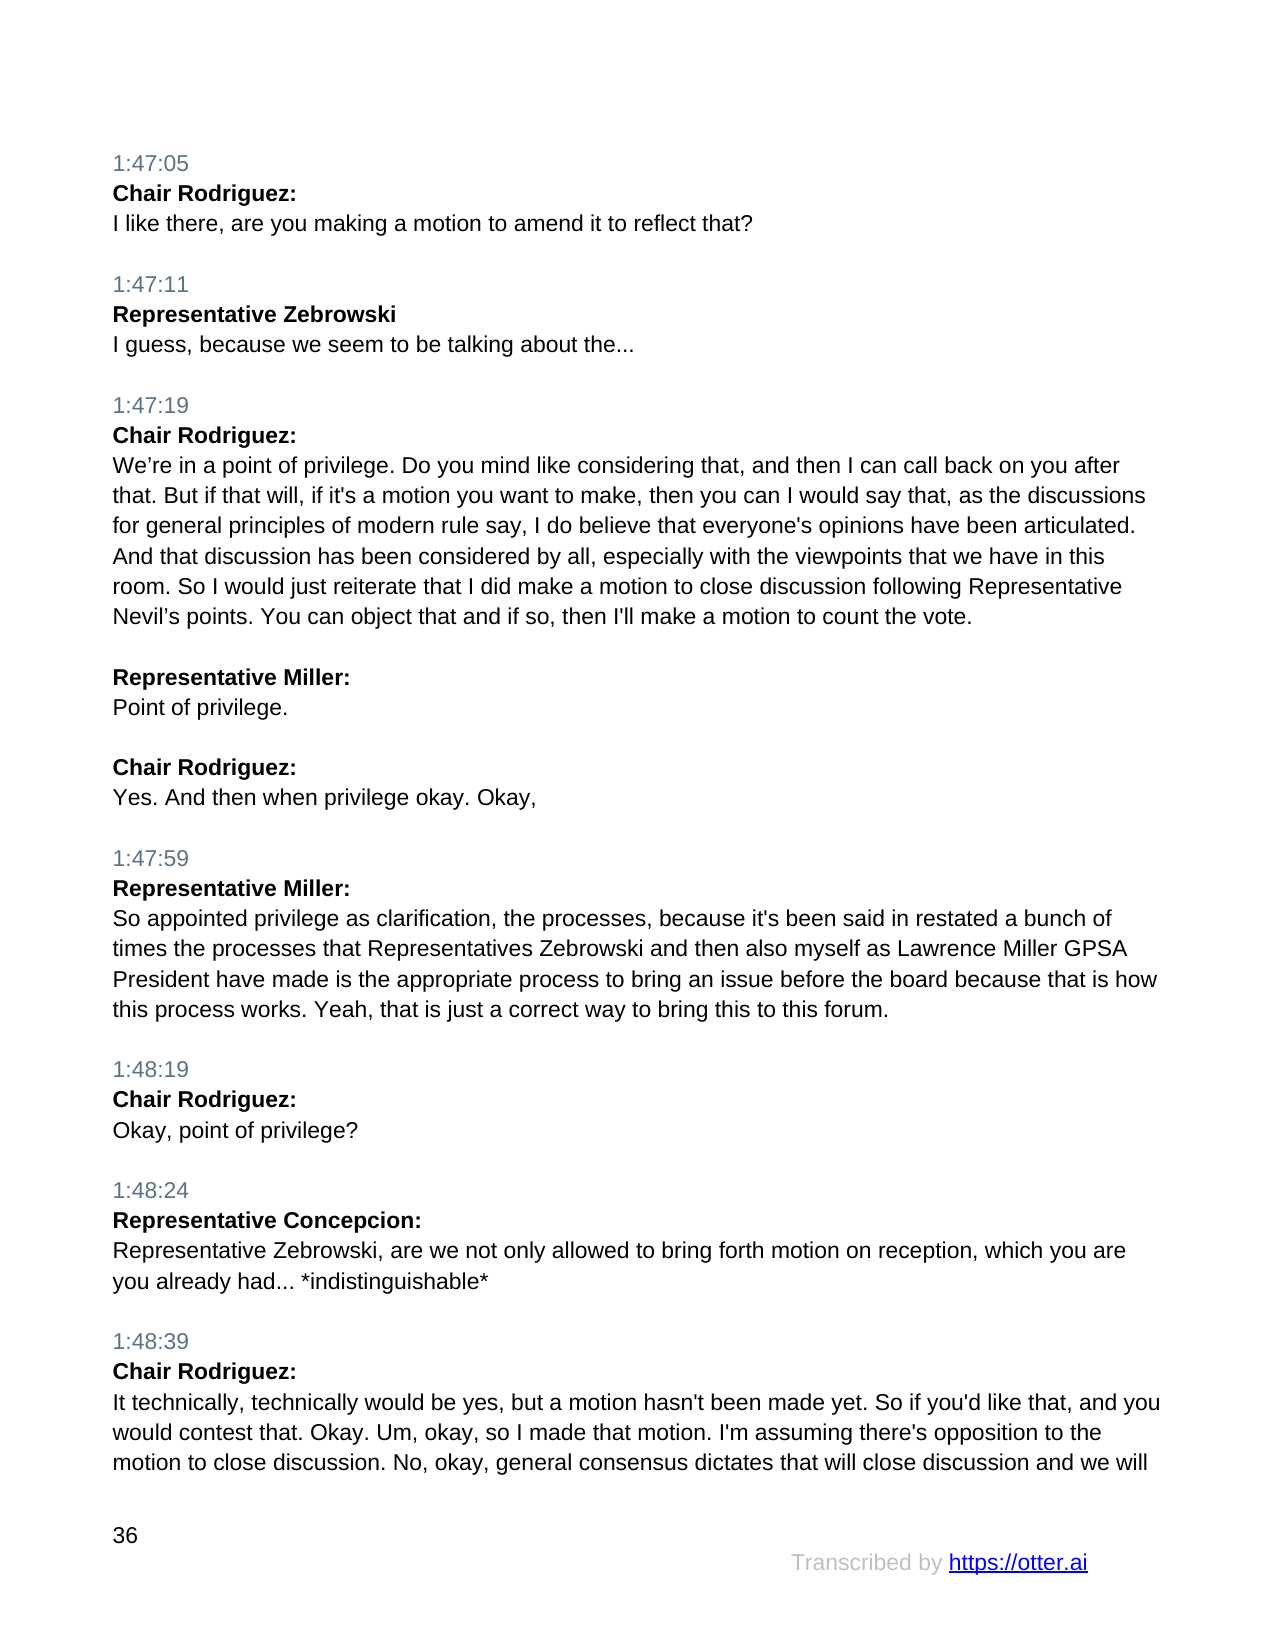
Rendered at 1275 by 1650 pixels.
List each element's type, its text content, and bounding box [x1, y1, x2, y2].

text Representative Miller: [112, 875, 1162, 901]
text So appointed privilege as clarification, the processes, because it's been said in restated a bunch of times the processes that Representatives Zebrowski and then also myself as Lawrence Miller GPSA President have made is the appropriate process to bring an issue before the board because that is how this process works. Yeah, that is just a correct way to bring this to this forum. [112, 905, 1162, 1022]
text Representative Miller: [112, 663, 1162, 690]
text Okay, point of privilege? [112, 1117, 1162, 1143]
text Chair Rodriguez: [112, 1358, 1162, 1385]
text Representative Zebrowski [112, 301, 1162, 327]
text Yes. And then when privilege okay. Okay, [112, 784, 1162, 811]
text Representative Concepcion: [112, 1207, 1162, 1234]
text Chair Rodriguez: [112, 422, 1162, 448]
text 1:47:19 [112, 392, 1162, 418]
text Chair Rodriguez: [112, 180, 1162, 207]
text Point of privilege. [112, 694, 1162, 720]
text Chair Rodriguez: [112, 754, 1162, 781]
text 1:47:11 [112, 271, 1162, 297]
text 1:48:39 [112, 1328, 1162, 1354]
text We’re in a point of privilege. Do you mind like considering that, and then I can call back on you after that. But if that will, if it's a motion you want to make, then you can I would say that, as the discussions for general principles of modern rule say, I do believe that everyone's opinions have been articulated. And that discussion has been considered by all, especially with the viewpoints that we have in this room. So I would just reiterate that I did make a motion to close discussion following Representative Nevil’s points. You can object that and if so, then I'll make a motion to count the vote. [112, 452, 1162, 629]
text 1:47:59 [112, 845, 1162, 871]
text Representative Zebrowski, are we not only allowed to bring forth motion on reception, which you are you already had... *indistinguishable* [112, 1237, 1162, 1294]
text 1:47:05 [112, 150, 1162, 176]
text I guess, because we seem to be talking about the... [112, 331, 1162, 358]
text I like there, are you making a motion to amend it to reflect that? [112, 210, 1162, 237]
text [112, 1388, 1162, 1475]
text 1:48:19 [112, 1056, 1162, 1083]
text 1:48:24 [112, 1177, 1162, 1203]
text Chair Rodriguez: [112, 1086, 1162, 1113]
